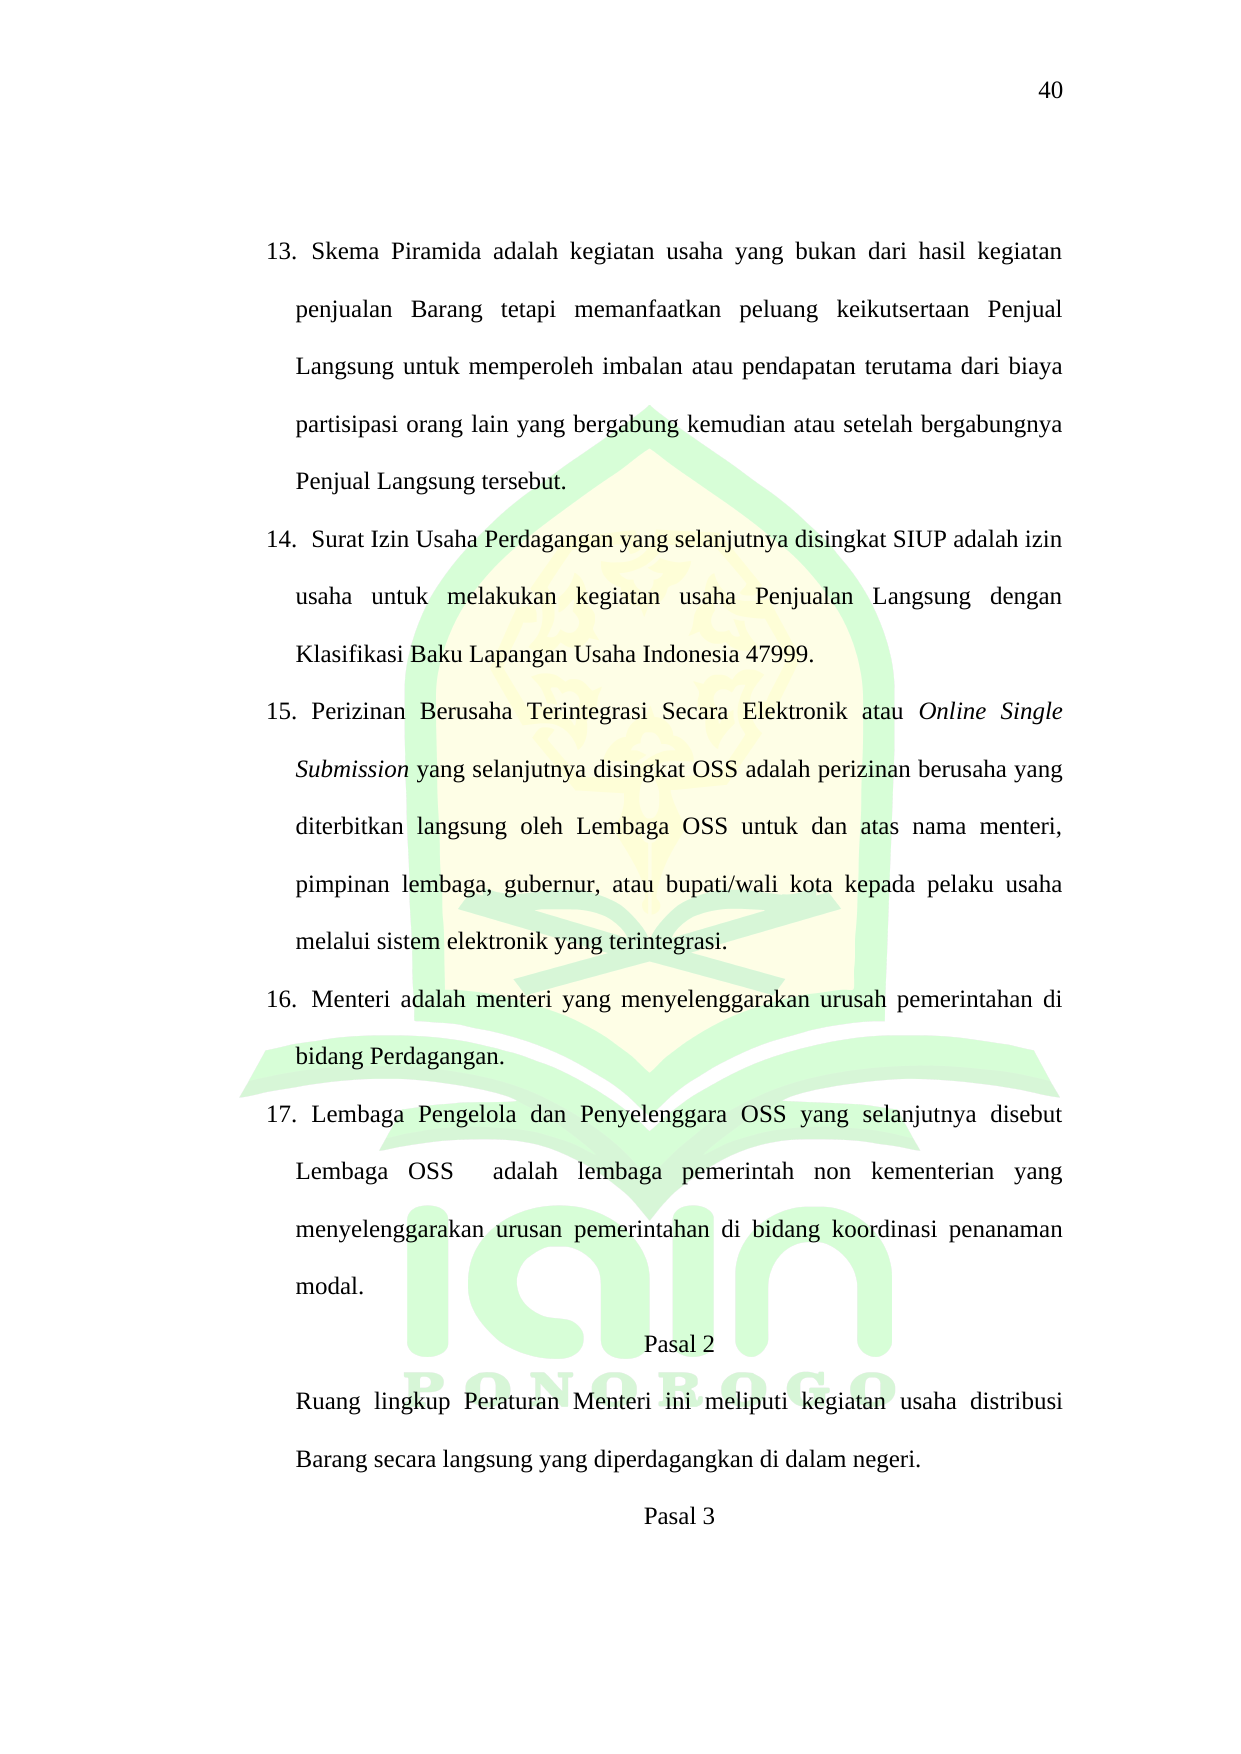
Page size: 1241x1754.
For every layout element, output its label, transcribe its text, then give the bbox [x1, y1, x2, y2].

text Pasal 2 [295, 1329, 1063, 1357]
list Perizinan Berusaha Terintegrasi Secara Elektronik atau Online Single Submission yang selanjutnya disingkat OSS adalah perizinan berusaha yang diterbitkan langsung oleh Lembaga OSS untuk dan atas nama menteri, pimpinan lembaga, gubernur, atau bupati/wali kota kepada pelaku usaha melalui sistem elektronik yang terintegrasi. [266, 696, 1063, 955]
list Skema Piramida adalah kegiatan usaha yang bukan dari hasil kegiatan penjualan Barang tetapi memanfaatkan peluang keikutsertaan Penjual Langsung untuk memperoleh imbalan atau pendapatan terutama dari biaya partisipasi orang lain yang bergabung kemudian atau setelah bergabungnya Penjual Langsung tersebut. [266, 236, 1063, 495]
list Surat Izin Usaha Perdagangan yang selanjutnya disingkat SIUP adalah izin usaha untuk melakukan kegiatan usaha Penjualan Langsung dengan Klasifikasi Baku Lapangan Usaha Indonesia 47999. [266, 524, 1063, 667]
list Lembaga Pengelola dan Penyelenggara OSS yang selanjutnya disebut Lembaga OSS adalah lembaga pemerintah non kementerian yang menyelenggarakan urusan pemerintahan di bidang koordinasi penanaman modal. [266, 1099, 1063, 1300]
text Ruang lingkup Peraturan Menteri ini meliputi kegiatan usaha distribusi Barang secara langsung yang diperdagangkan di dalam negeri. [295, 1386, 1063, 1472]
text Pasal 3 [295, 1501, 1063, 1530]
list Menteri adalah menteri yang menyelenggarakan urusah pemerintahan di bidang Perdagangan. [266, 984, 1063, 1070]
